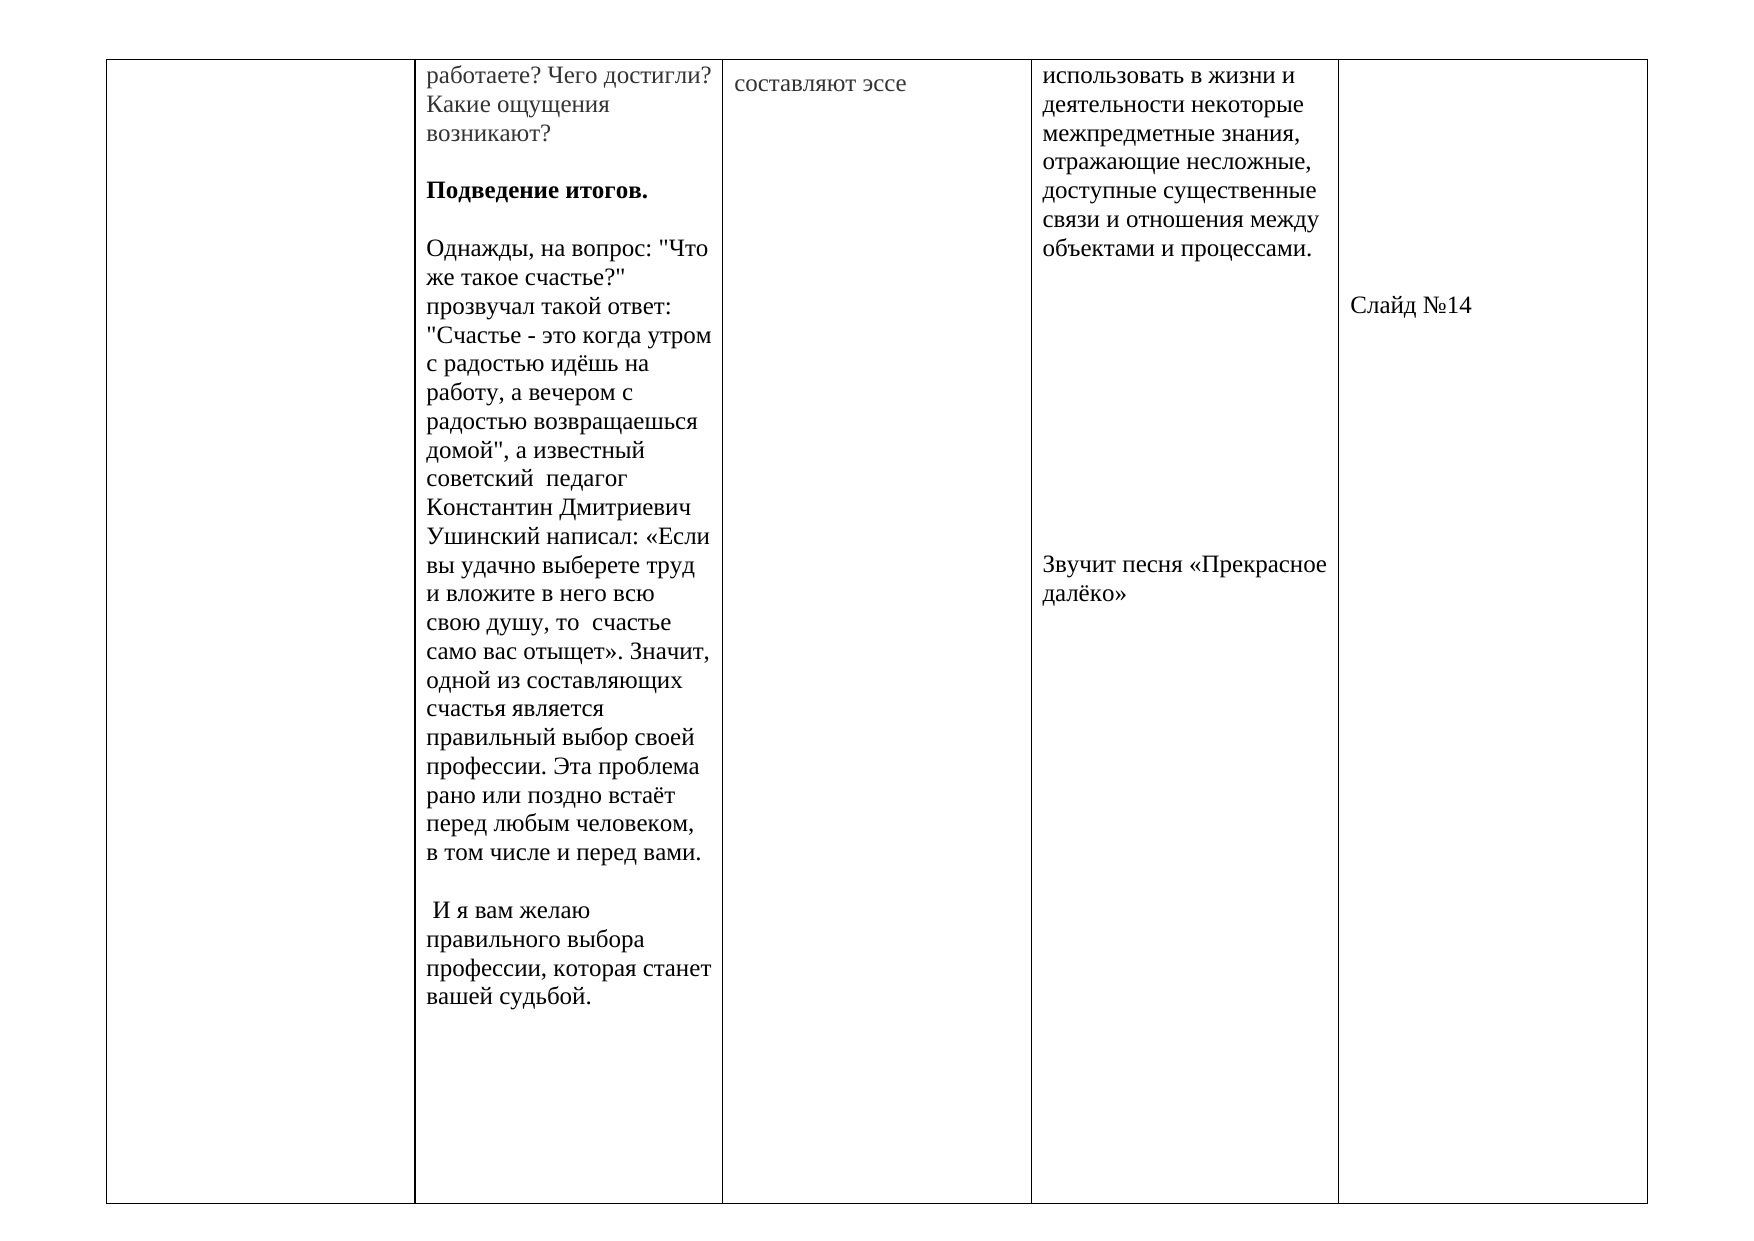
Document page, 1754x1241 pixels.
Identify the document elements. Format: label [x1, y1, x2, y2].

table_cell [416, 60, 722, 1203]
table_cell [1339, 60, 1647, 1203]
table_cell [107, 60, 414, 1203]
table_cell [1032, 60, 1338, 1203]
table_cell [723, 60, 1031, 1203]
